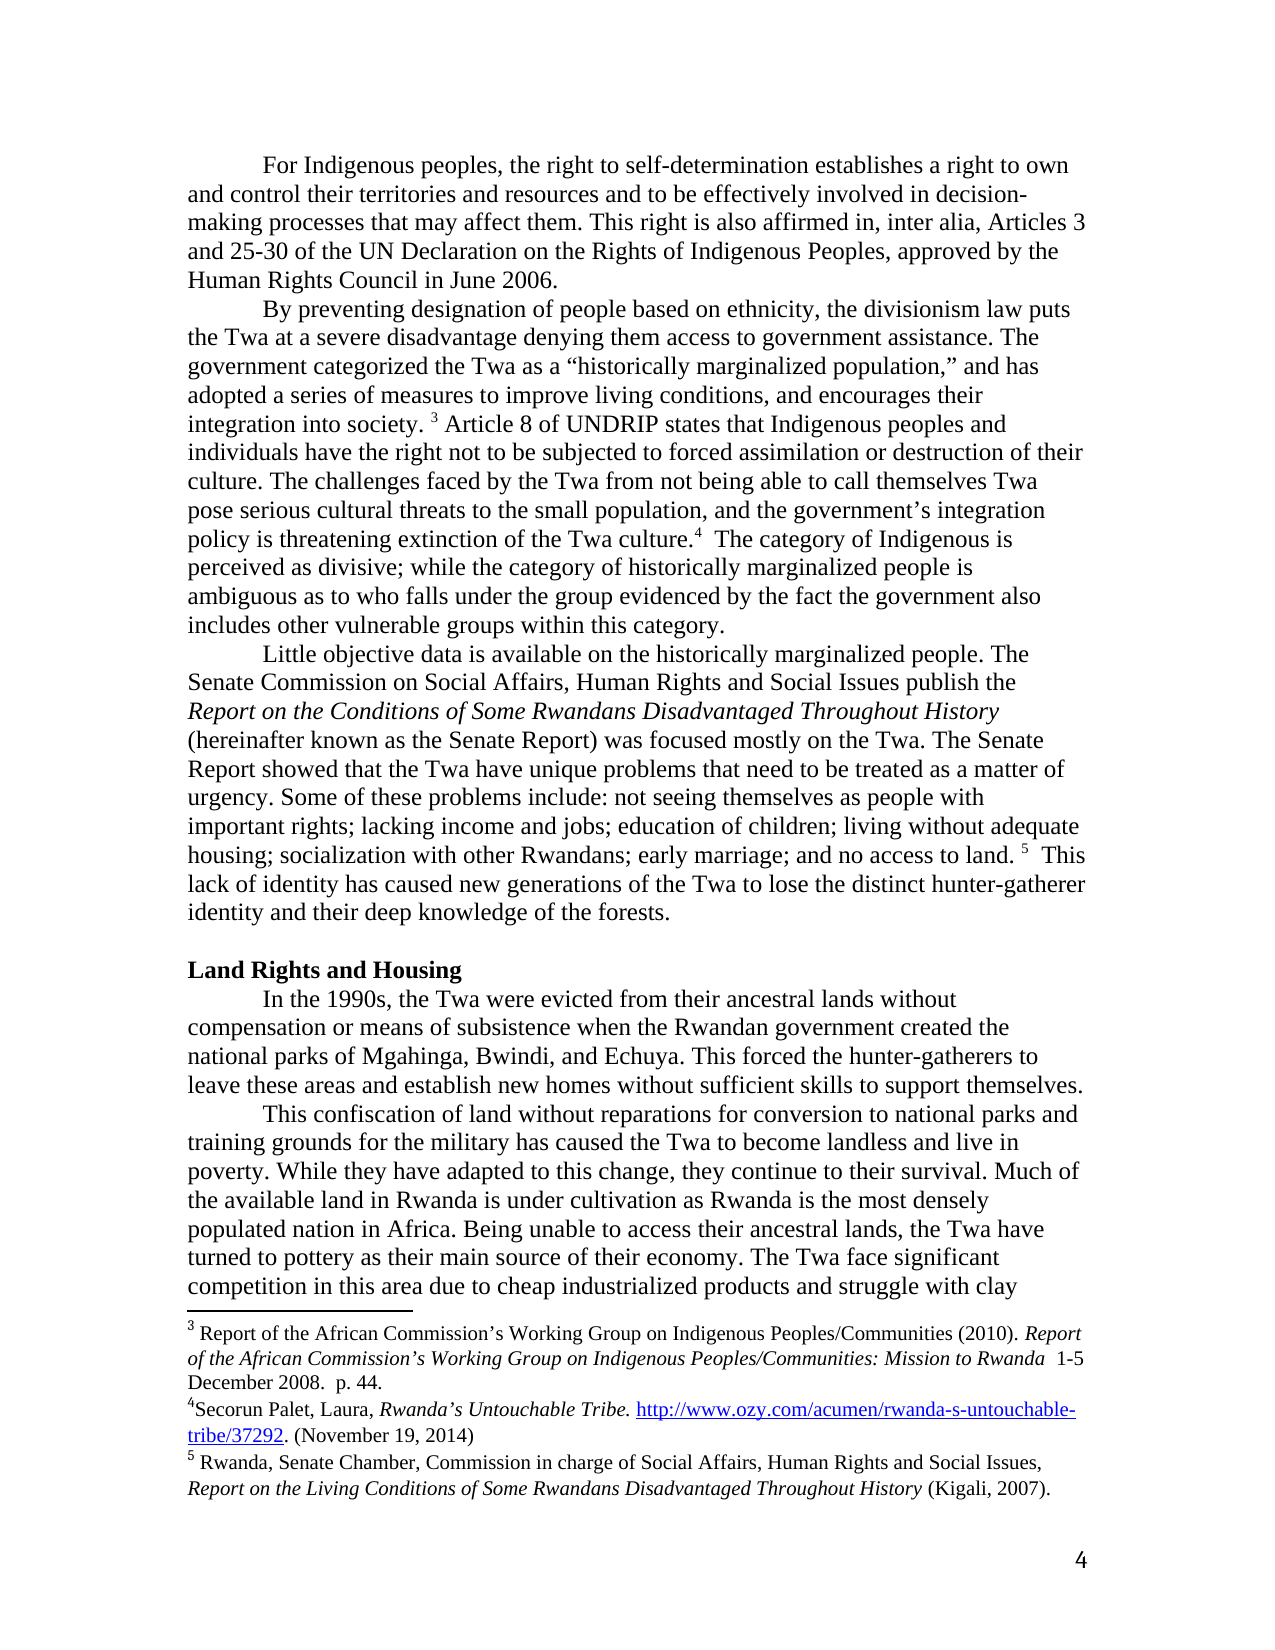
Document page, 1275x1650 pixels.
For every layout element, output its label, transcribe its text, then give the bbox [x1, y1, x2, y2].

text In the 1990s, the Twa were evicted from their ancestral lands without compensation or means of subsistence when the Rwandan government created the national parks of Mgahinga, Bwindi, and Echuya. This forced the hunter-gatherers to leave these areas and establish new homes without sufficient skills to support themselves. [187, 984, 1087, 1099]
text For Indigenous peoples, the right to self-determination establishes a right to own and control their territories and resources and to be effectively involved in decision-making processes that may affect them. This right is also affirmed in, inter alia, Articles 3 and 25-30 of the UN Declaration on the Rights of Indigenous Peoples, approved by the Human Rights Council in June 2006. [187, 150, 1087, 294]
text Land Rights and Housing [187, 955, 1087, 984]
text Little objective data is available on the historically marginalized people. The Senate Commission on Social Affairs, Human Rights and Social Issues publish the Report on the Conditions of Some Rwandans Disadvantaged Throughout History (hereinafter known as the Senate Report) was focused mostly on the Twa. The Senate Report showed that the Twa have unique problems that need to be treated as a matter of urgency. Some of these problems include: not seeing themselves as people with important rights; lacking income and jobs; education of children; living without adequate housing; socialization with other Rwandans; early marriage; and no access to land. This lack of identity has caused new generations of the Twa to lose the distinct hunter-gatherer identity and their deep knowledge of the forests. [187, 639, 1087, 926]
text By preventing designation of people based on ethnicity, the divisionism law puts the Twa at a severe disadvantage denying them access to government assistance. The government categorized the Twa as a “historically marginalized population,” and has adopted a series of measures to improve living conditions, and encourages their integration into society. Article 8 of UNDRIP states that Indigenous peoples and individuals have the right not to be subjected to forced assimilation or destruction of their culture. The challenges faced by the Twa from not being able to call themselves Twa pose serious cultural threats to the small population, and the government’s integration policy is threatening extinction of the Twa culture. The category of Indigenous is perceived as divisive; while the category of historically marginalized people is ambiguous as to who falls under the group evidenced by the fact the government also includes other vulnerable groups within this category. [187, 294, 1087, 639]
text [187, 1099, 1087, 1300]
